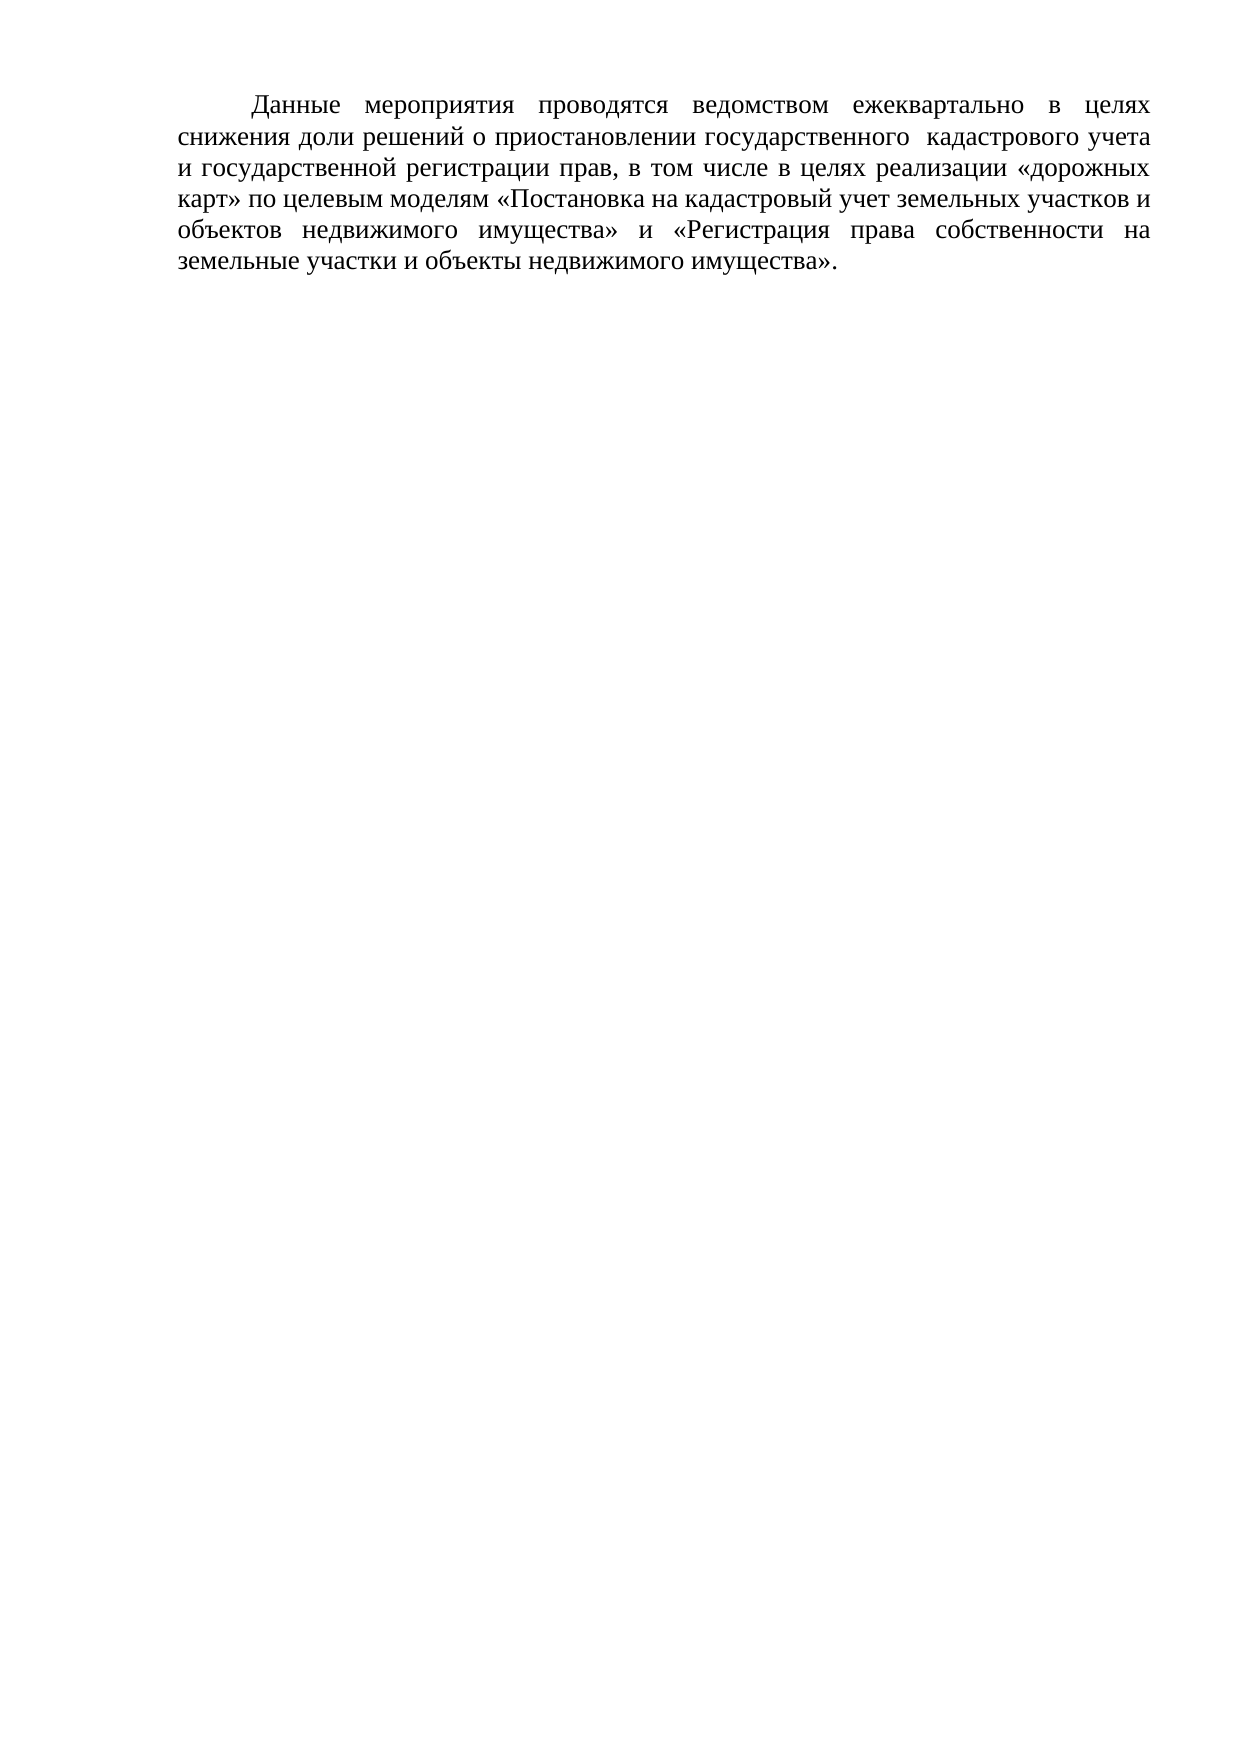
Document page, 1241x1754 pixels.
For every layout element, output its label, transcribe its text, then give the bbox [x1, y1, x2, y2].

text Данные мероприятия проводятся ведомством ежеквартально в целях снижения доли решений о приостановлении государственного кадастрового учета и государственной регистрации прав, в том числе в целях реализации «дорожных карт» по целевым моделям «Постановка на кадастровый учет земельных участков и объектов недвижимого имущества» и «Регистрация права собственности на земельные участки и объекты недвижимого имущества». [177, 89, 1152, 276]
